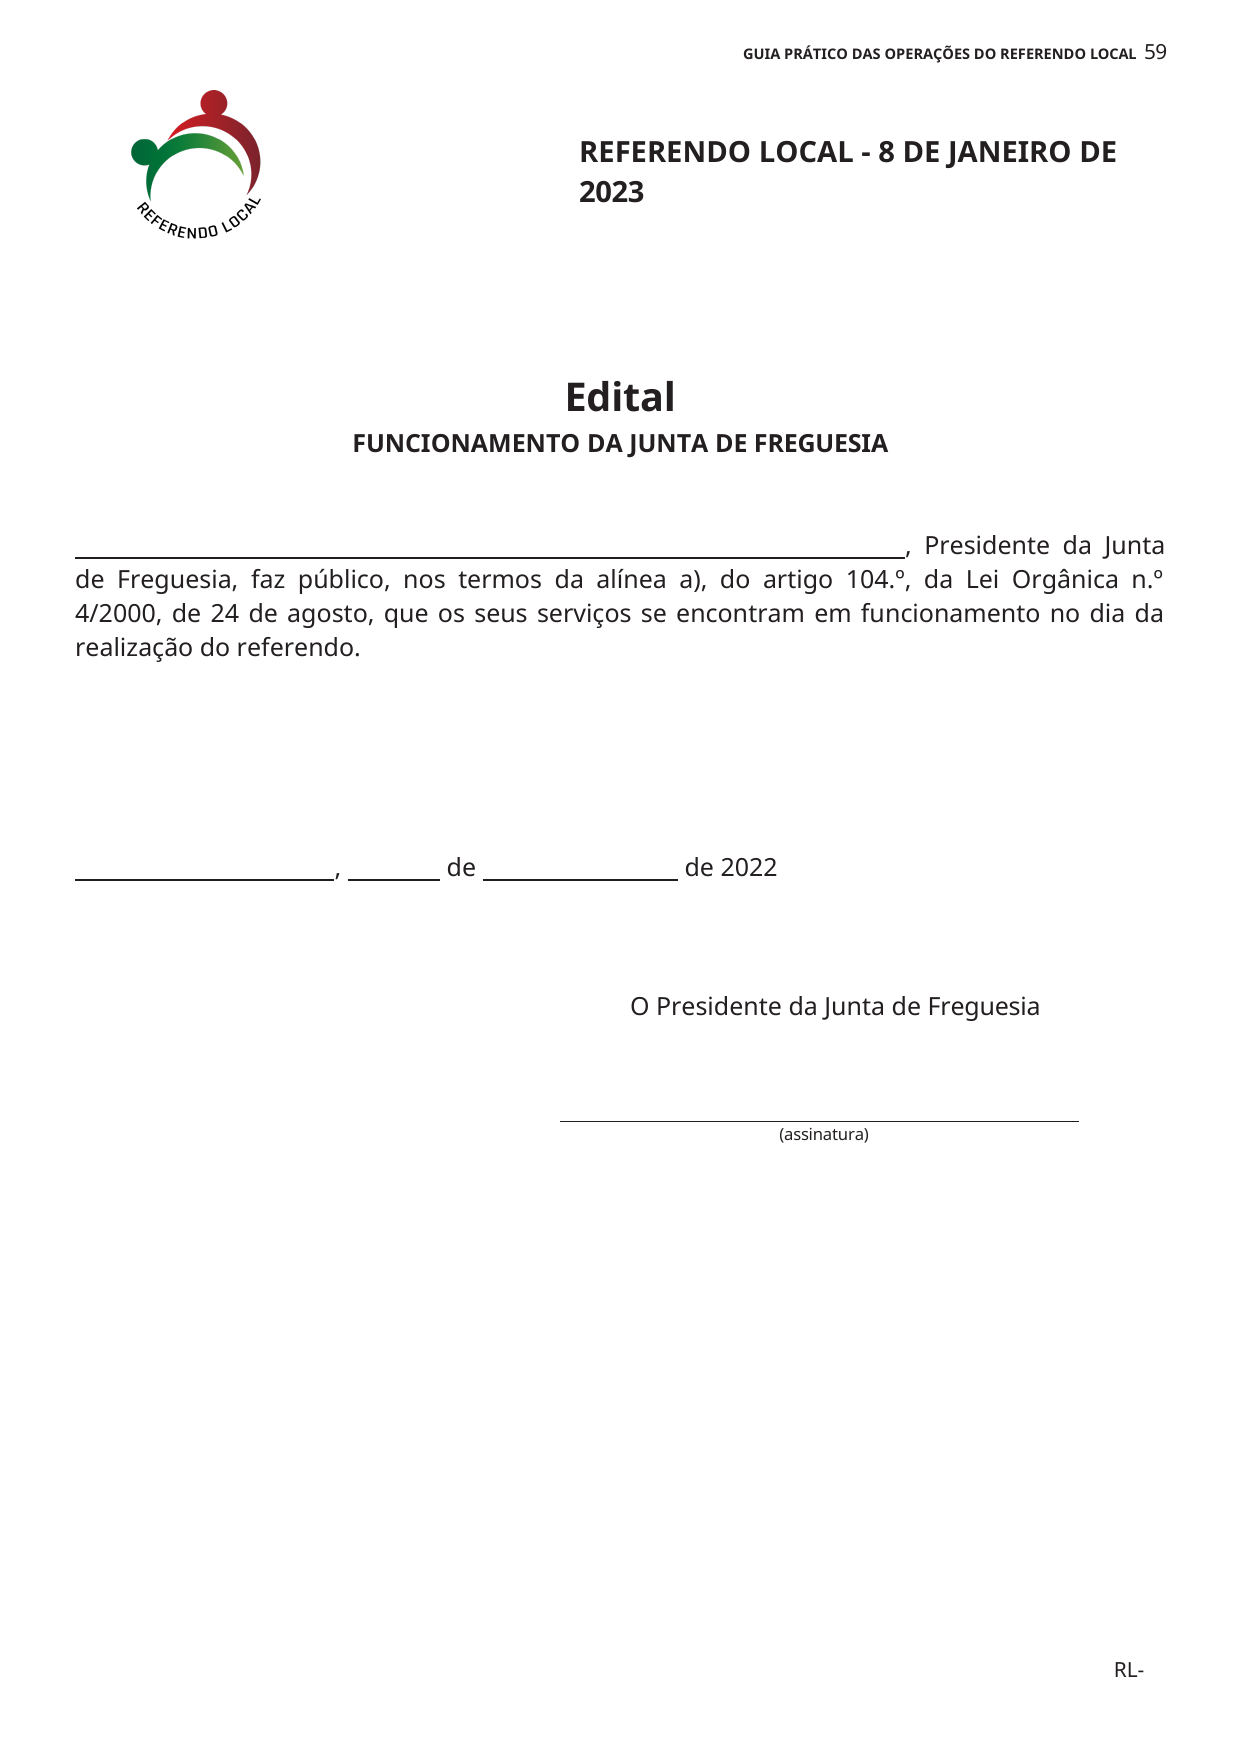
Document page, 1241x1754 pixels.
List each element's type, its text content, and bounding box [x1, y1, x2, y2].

subtitle Edital [296, 369, 944, 423]
text , de de 2022 [75, 850, 1178, 884]
text O Presidente da Junta de Freguesia [630, 989, 1178, 1023]
subtitle FUNCIONAMENTO DA JUNTA DE FREGUESIA [296, 426, 944, 460]
text , Presidente da Junta de Freguesia, faz público, nos termos da alínea a), do artigo 104.º, da Lei Orgânica n.º 4/2000, de 24 de agosto, que os seus serviços se encontram em funcionamento no dia da realização do referendo. [75, 528, 1165, 664]
text (assinatura) [779, 1119, 1178, 1145]
picture [127, 90, 267, 254]
